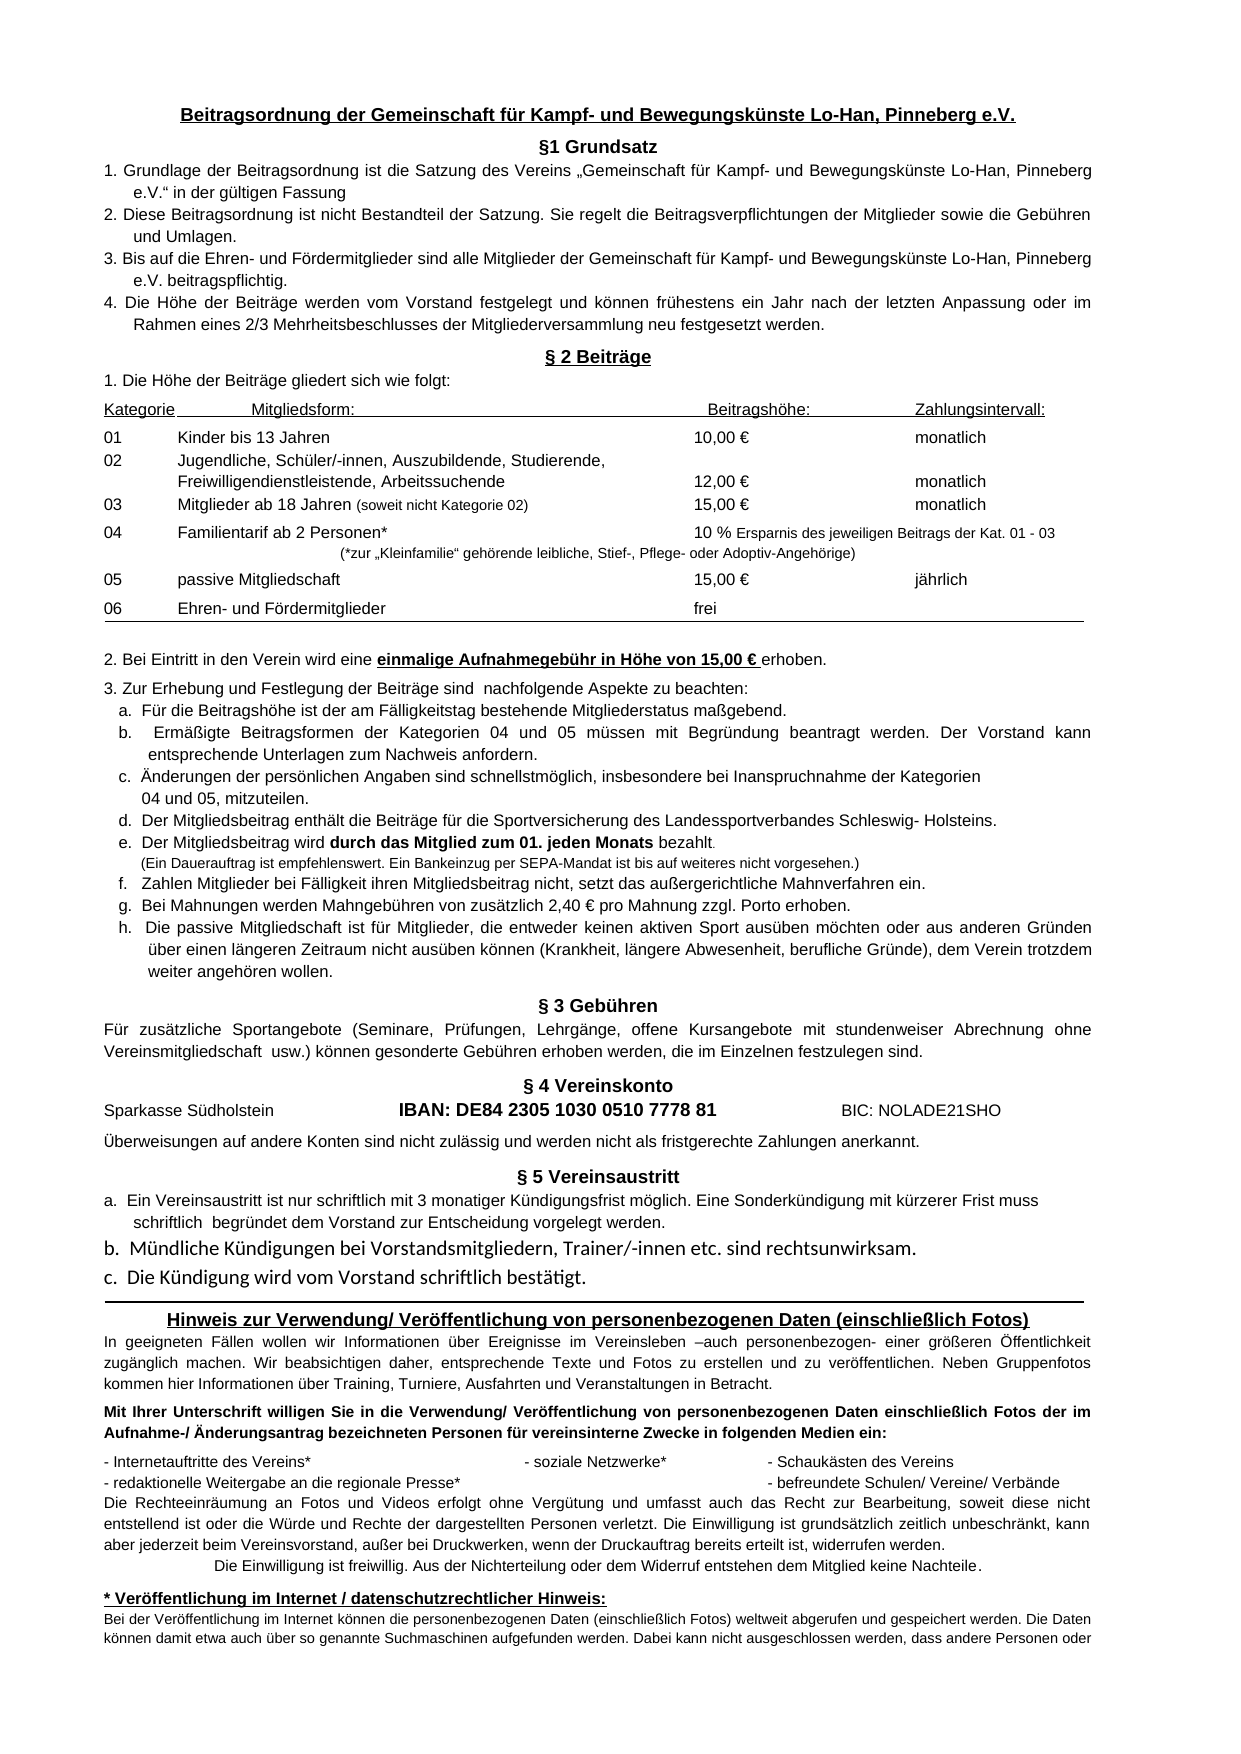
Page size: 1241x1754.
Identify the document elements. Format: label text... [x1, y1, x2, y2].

text 2. Bei Eintritt in den Verein wird eine einmalige Aufnahmegebühr in Höhe von 15,00 € erhoben. [103, 650, 1093, 669]
text 05 passive Mitgliedschaft 15,00 € jährlich [103, 570, 1093, 589]
text § 5 Vereinsaustritt [103, 1166, 1093, 1187]
text § 2 Beiträge [103, 346, 1093, 368]
text Kategorie Mitgliedsform: Beitragshöhe: Zahlungsintervall: [103, 399, 1093, 419]
text f. Zahlen Mitglieder bei Fälligkeit ihren Mitgliedsbeitrag nicht, setzt das außergerichtliche Mahnverfahren ein. [118, 874, 1093, 893]
text 01 Kinder bis 13 Jahren 10,00 € monatlich [103, 428, 1093, 447]
text d. Der Mitgliedsbeitrag enthält die Beiträge für die Sportversicherung des Landessportverbandes Schleswig- Holsteins. [118, 811, 1093, 830]
text Die Einwilligung ist freiwillig. Aus der Nichterteilung oder dem Widerruf entstehen dem Mitglied keine Nachteile. [103, 1556, 1093, 1575]
text Freiwilligendienstleistende, Arbeitssuchende 12,00 € monatlich [133, 472, 1093, 491]
text In geeigneten Fällen wollen wir Informationen über Ereignisse im Vereinsleben –auch personenbezogen- einer größeren Öffentlichkeit zugänglich machen. Wir beabsichtigen daher, entsprechende Texte und Fotos zu erstellen und zu veröffentlichen. Neben Gruppenfotos kommen hier Informationen über Training, Turniere, Ausfahrten und Veranstaltungen in Betracht. [103, 1333, 1093, 1392]
text 04 und 05, mitzuteilen. [118, 788, 1093, 808]
text c. Die Kündigung wird vom Vorstand schriftlich bestätigt. [103, 1264, 1093, 1289]
text (Ein Dauerauftrag ist empfehlenswert. Ein Bankeinzug per SEPA-Mandat ist bis auf weiteres nicht vorgesehen.) [118, 854, 1093, 871]
text - redaktionelle Weitergabe an die regionale Presse* - befreundete Schulen/ Vereine/ Verbände [103, 1473, 1093, 1491]
text 06 Ehren- und Fördermitglieder frei [103, 599, 1093, 618]
text Beitragsordnung der Gemeinschaft für Kampf- und Bewegungskünste Lo-Han, Pinneberg e.V. [103, 103, 1093, 125]
text 3. Bis auf die Ehren- und Fördermitglieder sind alle Mitglieder der Gemeinschaft für Kampf- und Bewegungskünste Lo-Han, Pinneberg e.V. beitragspflichtig. [103, 248, 1093, 289]
text b. Ermäßigte Beitragsformen der Kategorien 04 und 05 müssen mit Begründung beantragt werden. Der Vorstand kann entsprechende Unterlagen zum Nachweis anfordern. [118, 723, 1093, 764]
text - Internetauftritte des Vereins* - soziale Netzwerke* - Schaukästen des Vereins [103, 1453, 1093, 1471]
text (*zur „Kleinfamilie“ gehörende leibliche, Stief-, Pflege- oder Adoptiv-Angehörige) [103, 545, 1093, 562]
text Hinweis zur Verwendung/ Veröffentlichung von personenbezogenen Daten (einschließlich Fotos) [103, 1308, 1093, 1330]
text g. Bei Mahnungen werden Mahngebühren von zusätzlich 2,40 € pro Mahnung zzgl. Porto erhoben. [118, 896, 1093, 915]
text Die Rechteeinräumung an Fotos und Videos erfolgt ohne Vergütung und umfasst auch das Recht zur Bearbeitung, soweit diese nicht entstellend ist oder die Würde und Rechte der dargestellten Personen verletzt. Die Einwilligung ist grundsätzlich zeitlich unbeschränkt, kann aber jederzeit beim Vereinsvorstand, außer bei Druckwerken, wenn der Druckauftrag bereits erteilt ist, widerrufen werden. [103, 1494, 1093, 1553]
text Überweisungen auf andere Konten sind nicht zulässig und werden nicht als fristgerechte Zahlungen anerkannt. [103, 1132, 1093, 1152]
text § 4 Vereinskonto [103, 1074, 1093, 1096]
text 04 Familientarif ab 2 Personen* 10 % Ersparnis des jeweiligen Beitrags der Kat. 01 - 03 [103, 523, 1093, 542]
text h. Die passive Mitgliedschaft ist für Mitglieder, die entweder keinen aktiven Sport ausüben möchten oder aus anderen Gründen über einen längeren Zeitraum nicht ausüben können (Krankheit, längere Abwesenheit, berufliche Gründe), dem Verein trotzdem weiter angehören wollen. [118, 918, 1093, 981]
text 03 Mitglieder ab 18 Jahren (soweit nicht Kategorie 02) 15,00 € monatlich [103, 494, 1093, 513]
text §1 Grundsatz [103, 136, 1093, 157]
text 1. Grundlage der Beitragsordnung ist die Satzung des Vereins „Gemeinschaft für Kampf- und Bewegungskünste Lo-Han, Pinneberg e.V.“ in der gültigen Fassung [103, 161, 1093, 202]
text a. Ein Vereinsaustritt ist nur schriftlich mit 3 monatiger Kündigungsfrist möglich. Eine Sonderkündigung mit kürzerer Frist muss schriftlich begründet dem Vorstand zur Entscheidung vorgelegt werden. [103, 1191, 1093, 1232]
text Für zusätzliche Sportangebote (Seminare, Prüfungen, Lehrgänge, offene Kursangebote mit stundenweiser Abrechnung ohne Vereinsmitgliedschaft usw.) können gesonderte Gebühren erhoben werden, die im Einzelnen festzulegen sind. [103, 1019, 1093, 1061]
text § 3 Gebühren [103, 995, 1093, 1016]
text c. Änderungen der persönlichen Angaben sind schnellstmöglich, insbesondere bei Inanspruchnahme der Kategorien [118, 767, 1093, 786]
text 02 Jugendliche, Schüler/-innen, Auszubildende, Studierende, [103, 450, 1093, 469]
text 3. Zur Erhebung und Festlegung der Beiträge sind nachfolgende Aspekte zu beachten: [103, 679, 1093, 698]
text Mit Ihrer Unterschrift willigen Sie in die Verwendung/ Veröffentlichung von personenbezogenen Daten einschließlich Fotos der im Aufnahme-/ Änderungsantrag bezeichneten Personen für vereinsinterne Zwecke in folgenden Medien ein: [103, 1403, 1093, 1442]
text e. Der Mitgliedsbeitrag wird durch das Mitglied zum 01. jeden Monats bezahlt. [118, 832, 1093, 852]
text 1. Die Höhe der Beiträge gliedert sich wie folgt: [103, 371, 1093, 390]
text Sparkasse Südholstein IBAN: DE84 2305 1030 0510 7778 81 BIC: NOLADE21SHO [103, 1099, 1093, 1121]
text a. Für die Beitragshöhe ist der am Fälligkeitstag bestehende Mitgliederstatus maßgebend. [118, 701, 1093, 720]
text 4. Die Höhe der Beiträge werden vom Vorstand festgelegt und können frühestens ein Jahr nach der letzten Anpassung oder im Rahmen eines 2/3 Mehrheitsbeschlusses der Mitgliederversammlung neu festgesetzt werden. [103, 292, 1093, 333]
text b. Mündliche Kündigungen bei Vorstandsmitgliedern, Trainer/-innen etc. sind rechtsunwirksam. [103, 1235, 1093, 1260]
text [103, 1611, 1093, 1647]
text * Veröffentlichung im Internet / datenschutzrechtlicher Hinweis: [103, 1589, 1093, 1608]
text 2. Diese Beitragsordnung ist nicht Bestandteil der Satzung. Sie regelt die Beitragsverpflichtungen der Mitglieder sowie die Gebühren und Umlagen. [103, 204, 1093, 246]
